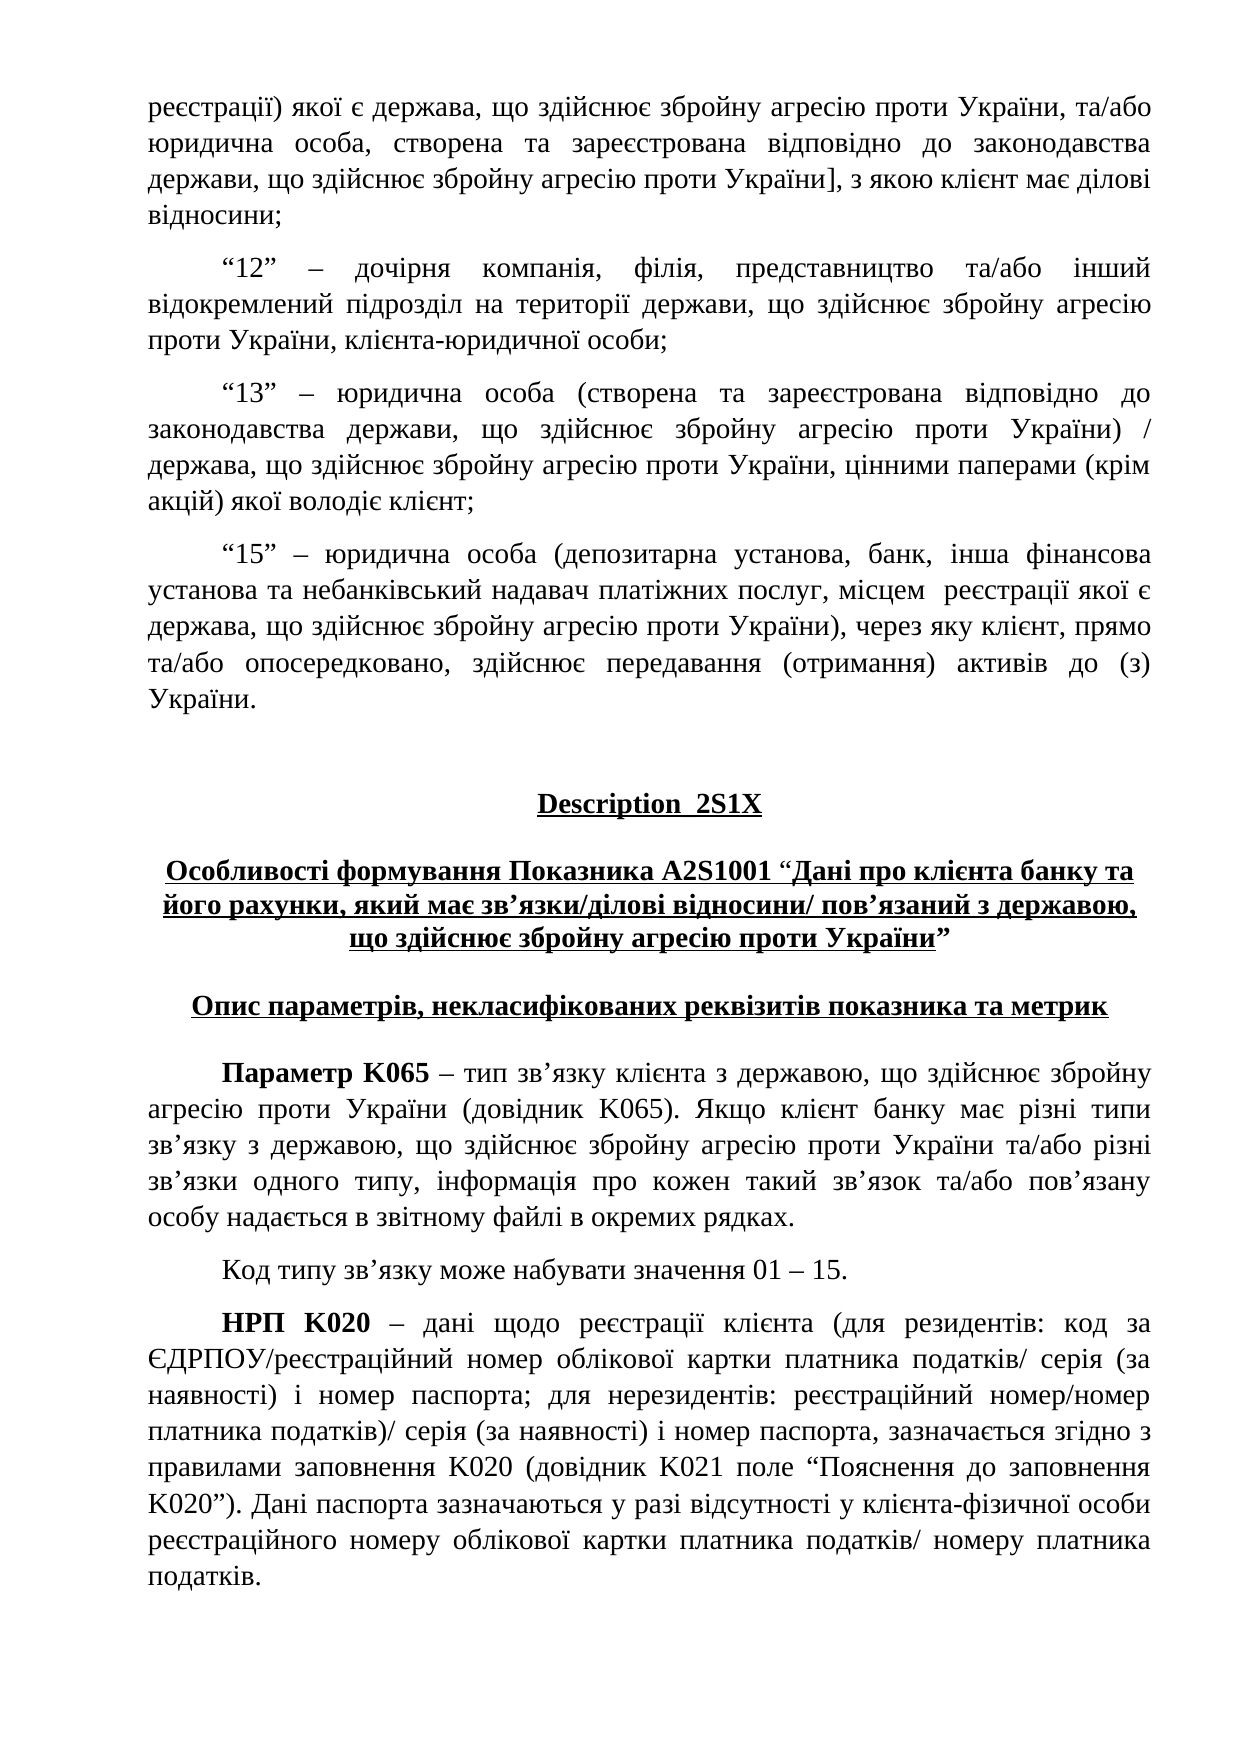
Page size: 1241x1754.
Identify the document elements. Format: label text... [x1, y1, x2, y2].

text “15” – юридична особа (депозитарна установа, банк, інша фінансова установа та небанківський надавач платіжних послуг, місцем реєстрації якої є держава, що здійснює збройну агресію проти України), через яку клієнт, прямо та/або опосередковано, здійснює передавання (отримання) активів до (з) України. [148, 536, 1152, 714]
text “12” – дочірня компанія, філія, представництво та/або інший відокремлений підрозділ на території держави, що здійснює збройну агресію проти України, клієнта-юридичної особи; [148, 250, 1152, 356]
text Особливості формування Показника A2S1001 “Дані про клієнта банку та його рахунки, який має зв’язки/ділові відносини/ пов’язаний з державою, що здійснює збройну агресію проти України” [148, 853, 1152, 954]
text НРП K020 – дані щодо реєстрації клієнта (для резидентів: код за ЄДРПОУ/реєстраційний номер облікової картки платника податків/ серія (за наявності) і номер паспорта; для нерезидентів: реєстраційний номер/номер платника податків)/ серія (за наявності) і номер паспорта, зазначається згідно з правилами заповнення K020 (довідник K021 поле “Пояснення до заповнення K020”). Дані паспорта зазначаються у разі відсутності у клієнта-фізичної особи реєстраційного номеру облікової картки платника податків/ номеру платника податків. [148, 1305, 1152, 1592]
text “13” – юридична особа (створена та зареєстрована відповідно до законодавства держави, що здійснює збройну агресію проти України) / держава, що здійснює збройну агресію проти України, цінними паперами (крім акцій) якої володіє клієнт; [148, 375, 1152, 517]
text Параметр K065 – тип зв’язку клієнта з державою, що здійснює збройну агресію проти України (довідник K065). Якщо клієнт банку має різні типи зв’язку з державою, що здійснює збройну агресію проти України та/або різні зв’язки одного типу, інформація про кожен такий зв’язок та/або пов’язану особу надається в звітному файлі в окремих рядках. [148, 1055, 1152, 1233]
list Опис параметрів, некласифікованих реквізитів показника та метрик [148, 988, 1152, 1021]
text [148, 89, 1152, 231]
text Код типу зв’язку може набувати значення 01 – 15. [148, 1252, 1152, 1286]
text Description_2S1X [148, 786, 1152, 820]
